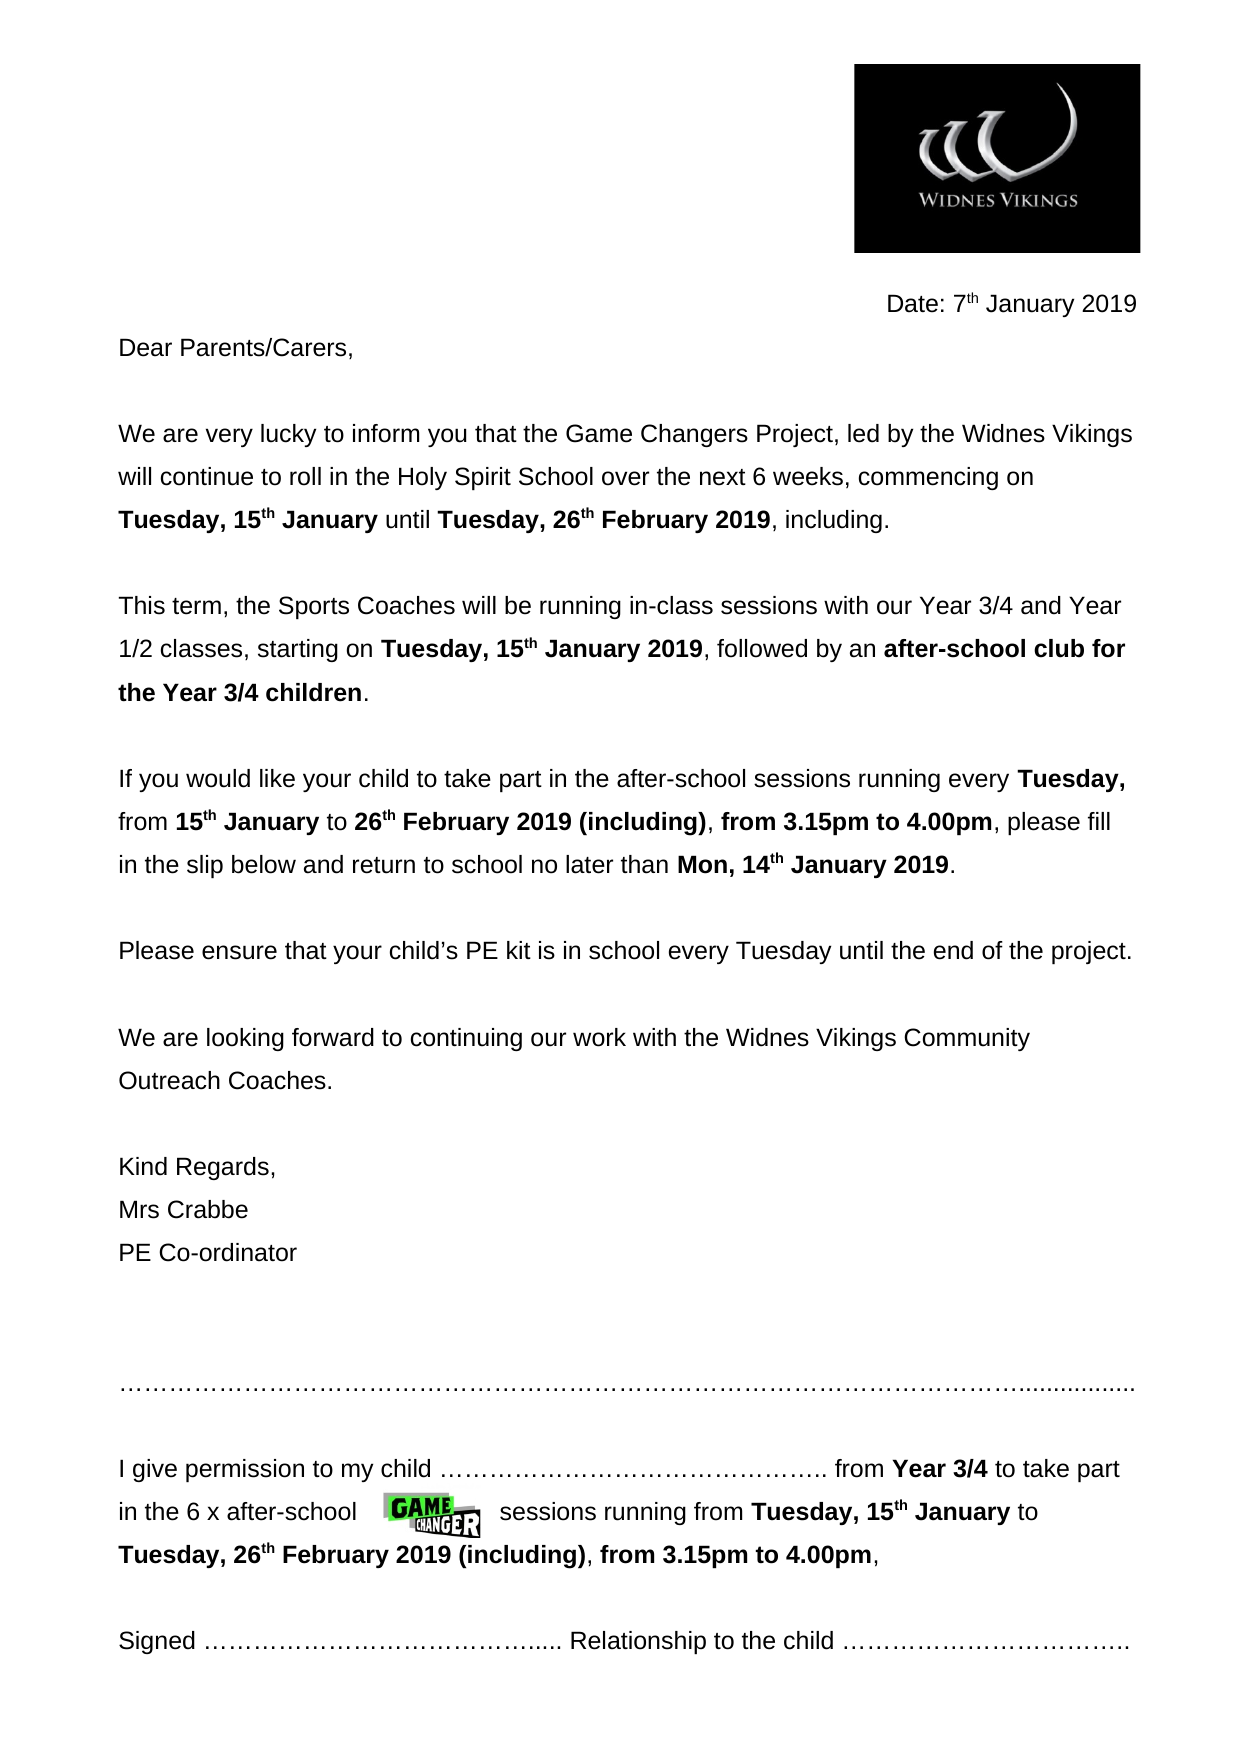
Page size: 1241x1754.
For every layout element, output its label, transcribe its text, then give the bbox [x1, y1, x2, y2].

text We are looking forward to continuing our work with the Widnes Vikings Community Outreach Coaches. [118, 1023, 1137, 1094]
text ………………………………………………………………………………………………................. [118, 1368, 1137, 1396]
text Please ensure that your child’s PE kit is in school every Tuesday until the end of the project. [118, 936, 1137, 965]
text Dear Parents/Carers, [118, 333, 1137, 361]
text This term, the Sports Coaches will be running in-class sessions with our Year 3/4 and Year 1/2 classes, starting on Tuesday, 15th January 2019, followed by an after-school club for the Year 3/4 children. [118, 591, 1137, 706]
picture [852, 64, 1141, 252]
text Kind Regards, [118, 1152, 1137, 1181]
text I give permission to my child ……………………………………….. from Year 3/4 to take part in the 6 x after-school sessions running from Tuesday, 15th January to Tuesday, 26th February 2019 (including), from 3.15pm to 4.00pm, [118, 1454, 1137, 1569]
text If you would like your child to take part in the after-school sessions running every Tuesday, from 15th January to 26th February 2019 (including), from 3.15pm to 4.00pm, please fill in the slip below and return to school no later than Mon, 14th January 2019. [118, 764, 1137, 879]
text We are very lucky to inform you that the Game Changers Project, led by the Widnes Vikings will continue to roll in the Holy Spirit School over the next 6 weeks, commencing on Tuesday, 15th January until Tuesday, 26th February 2019, including. [118, 419, 1137, 534]
text Mrs Crabbe [118, 1195, 1137, 1224]
text Signed …………………………………..... Relationship to the child …………………………….. [118, 1626, 1137, 1655]
text PE Co-ordinator [118, 1238, 1137, 1267]
text Date: 7th January 2019 [118, 289, 1137, 318]
